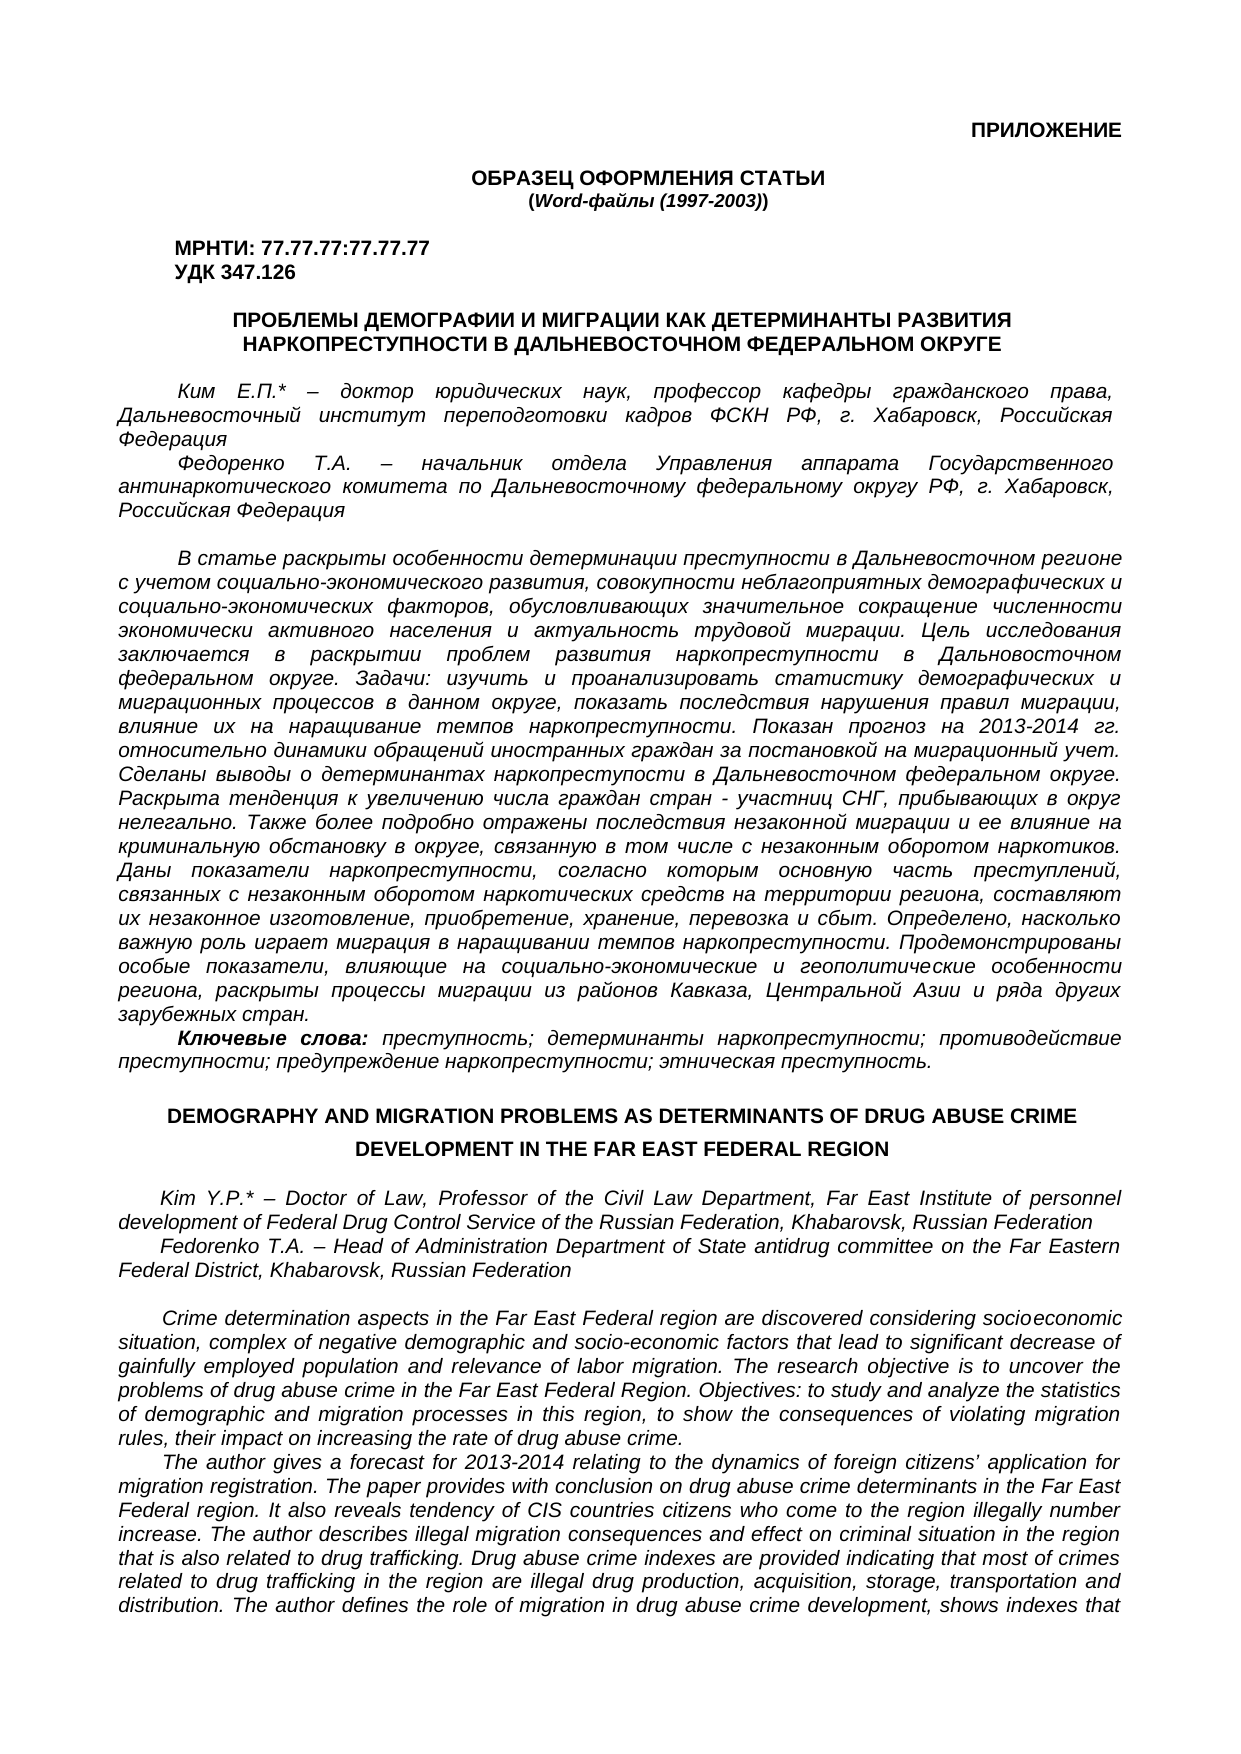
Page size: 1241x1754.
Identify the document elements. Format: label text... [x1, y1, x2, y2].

text МРНТИ: 77.77.77:77.77.77 [118, 236, 1122, 259]
text ПРОБЛЕМЫ ДЕМОГРАФИИ И МИГРАЦИИ КАК ДЕТЕРМИНАНТЫ РАЗВИТИЯ НАРКОПРЕСТУПНОСТИ В ДАЛЬНЕВОСТОЧНОМ ФЕДЕРАЛЬНОМ ОКРУГЕ [122, 307, 1122, 355]
text Kim Y.P.* – Doctor of Law, Professor of the Civil Law Department, Far East Institute of personnel development of Federal Drug Control Service of the Russian Federation, Khabarovsk, Russian Federation [118, 1186, 1122, 1234]
text УДК 347.126 [118, 259, 1122, 283]
text Ключевые слова: преступность; детерминанты наркопреступности; противодействие преступности; предупреждение наркопреступности; этническая преступность. [118, 1025, 1122, 1073]
text Crime determination aspects in the Far East Federal region are discovered considering socioeconomic situation, complex of negative demographic and socio-economic factors that lead to significant decrease of gainfully employed population and relevance of labor migration. The research objective is to uncover the problems of drug abuse crime in the Far East Federal Region. Objectives: to study and analyze the statistics of demographic and migration processes in this region, to show the consequences of violating migration rules, their impact on increasing the rate of drug abuse crime. [118, 1306, 1122, 1449]
text DEMOGRAPHY AND MIGRATION PROBLEMS AS DETERMINANTS OF DRUG ABUSE CRIME DEVELOPMENT IN THE FAR EAST FEDERAL REGION [122, 1097, 1122, 1163]
text ПРИЛОЖЕНИЕ [118, 118, 1122, 142]
text В статье раскрыты особенности детерминации преступности в Дальневосточном регионе с учетом социально-экономического развития, совокупности неблагоприятных демографических и социально-экономических факторов, обусловливающих значительное сокращение численности экономически активного населения и актуальность трудовой миграции. Цель исследования заключается в раскрытии проблем развития наркопреступности в Дальновосточном федеральном округе. Задачи: изучить и проанализировать статистику демографических и миграционных процессов в данном округе, показать последствия нарушения правил миграции, влияние их на наращивание темпов наркопреступности. Показан прогноз на 2013-2014 гг. относительно динамики обращений иностранных граждан за постановкой на миграционный учет. Сделаны выводы о детерминантах наркопреступости в Дальневосточном федеральном округе. Раскрыта тенденция к увеличению числа граждан стран - участниц СНГ, прибывающих в округ нелегально. Также более подробно отражены последствия незаконной миграции и ее влияние на криминальную обстановку в округе, связанную в том числе с незаконным оборотом наркотиков. Даны показатели наркопреступности, согласно которым основную часть преступлений, связанных с незаконным оборотом наркотических средств на территории региона, составляют их незаконное изготовление, приобретение, хранение, перевозка и сбыт. Определено, насколько важную роль играет миграция в наращивании темпов наркопреступности. Продемонстрированы особые показатели, влияющие на социально-экономические и геополитические особенности региона, раскрыты процессы миграции из районов Кавказа, Центральной Азии и ряда других зарубежных стран. [118, 546, 1122, 1025]
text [118, 1449, 1122, 1617]
text (Word-файлы (1997-2003)) [118, 190, 1122, 212]
text Ким Е.П.* – доктор юридических наук, профессор кафедры гражданского права, Дальневосточный институт переподготовки кадров ФСКН РФ, г. Хабаровск, Российская Федерация [118, 378, 1114, 450]
text Fedorenko T.A. – Head of Administration Department of State antidrug committee on the Far Eastern Federal District, Khabarovsk, Russian Federation [118, 1234, 1122, 1282]
text ОБРАЗЕЦ ОФОРМЛЕНИЯ СТАТЬИ [118, 166, 1122, 190]
text Федоренко Т.А. – начальник отдела Управления аппарата Государственного антинаркотического комитета по Дальневосточному федеральному округу РФ, г. Хабаровск, Российская Федерация [118, 450, 1114, 522]
